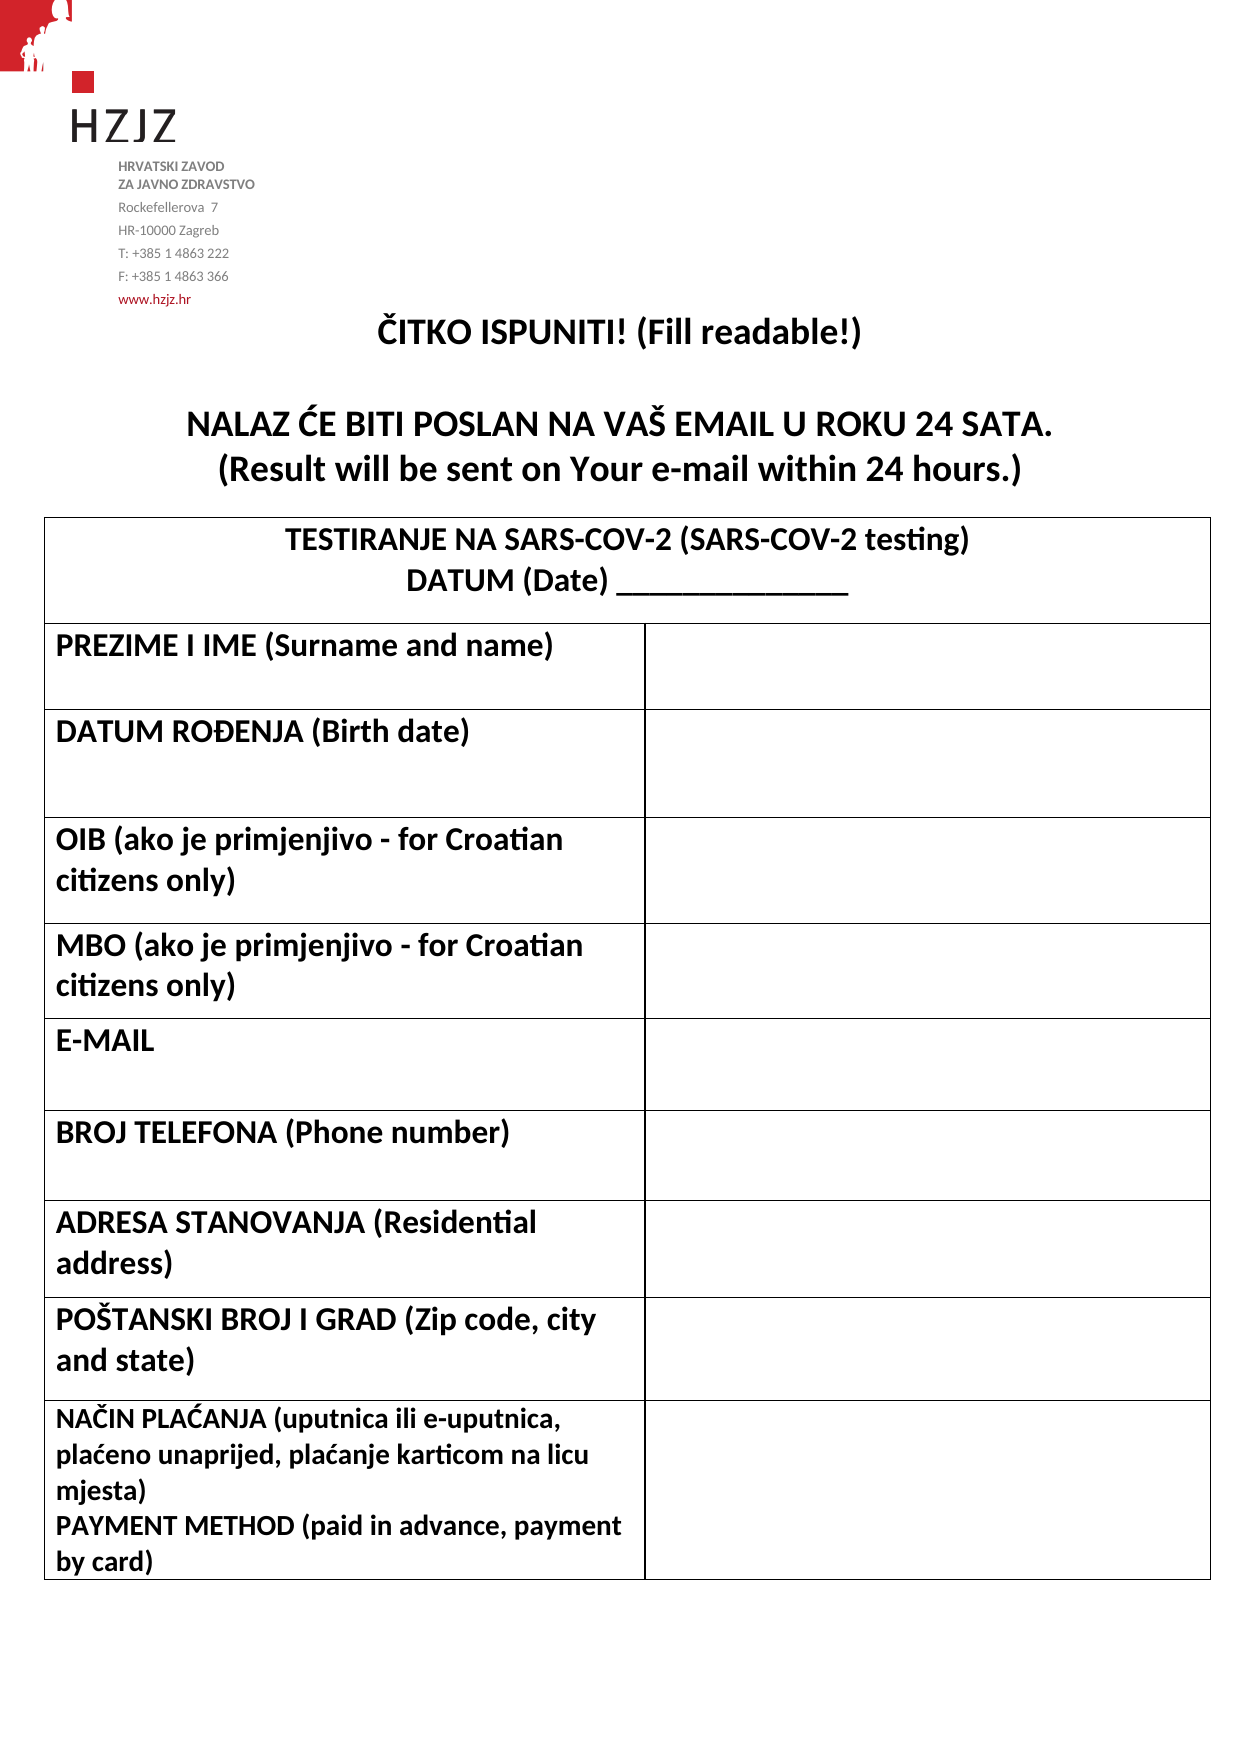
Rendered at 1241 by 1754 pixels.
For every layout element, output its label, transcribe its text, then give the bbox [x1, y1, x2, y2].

table_cell [646, 710, 1210, 817]
table_cell [646, 624, 1210, 709]
table_header TESTIRANJE NA SARS-COV-2 (SARS-COV-2 testing) DATUM (Date) ______________ [45, 518, 1210, 623]
table_cell E-MAIL [45, 1019, 644, 1110]
text NALAZ ĆE BITI POSLAN NA VAŠ EMAIL U ROKU 24 SATA. [118, 399, 1122, 445]
table_cell OIB (ako je primjenjivo - for Croatian citizens only) [45, 818, 644, 923]
table_cell [646, 1019, 1210, 1110]
table_cell BROJ TELEFONA (Phone number) [45, 1111, 644, 1200]
table_cell POŠTANSKI BROJ I GRAD (Zip code, city and state) [45, 1298, 644, 1399]
table_cell ADRESA STANOVANJA (Residential address) [45, 1201, 644, 1297]
table_cell [646, 1298, 1210, 1399]
table_cell MBO (ako je primjenjivo - for Croatian citizens only) [45, 924, 644, 1018]
table_cell NAČIN PLAĆANJA (uputnica ili e-uputnica, plaćeno unaprijed, plaćanje karticom na licu mjesta) PAYMENT METHOD (paid in advance, payment by card) [45, 1401, 644, 1579]
table_cell [646, 1201, 1210, 1297]
table_cell [646, 1111, 1210, 1200]
table_cell DATUM ROĐENJA (Birth date) [45, 710, 644, 817]
table_cell [646, 924, 1210, 1018]
text (Result will be sent on Your e-mail within 24 hours.) [118, 445, 1122, 491]
table_cell [646, 818, 1210, 923]
text ČITKO ISPUNITI! (Fill readable!) [118, 308, 1122, 354]
table_cell [646, 1401, 1210, 1579]
table_cell PREZIME I IME (Surname and name) [45, 624, 644, 709]
